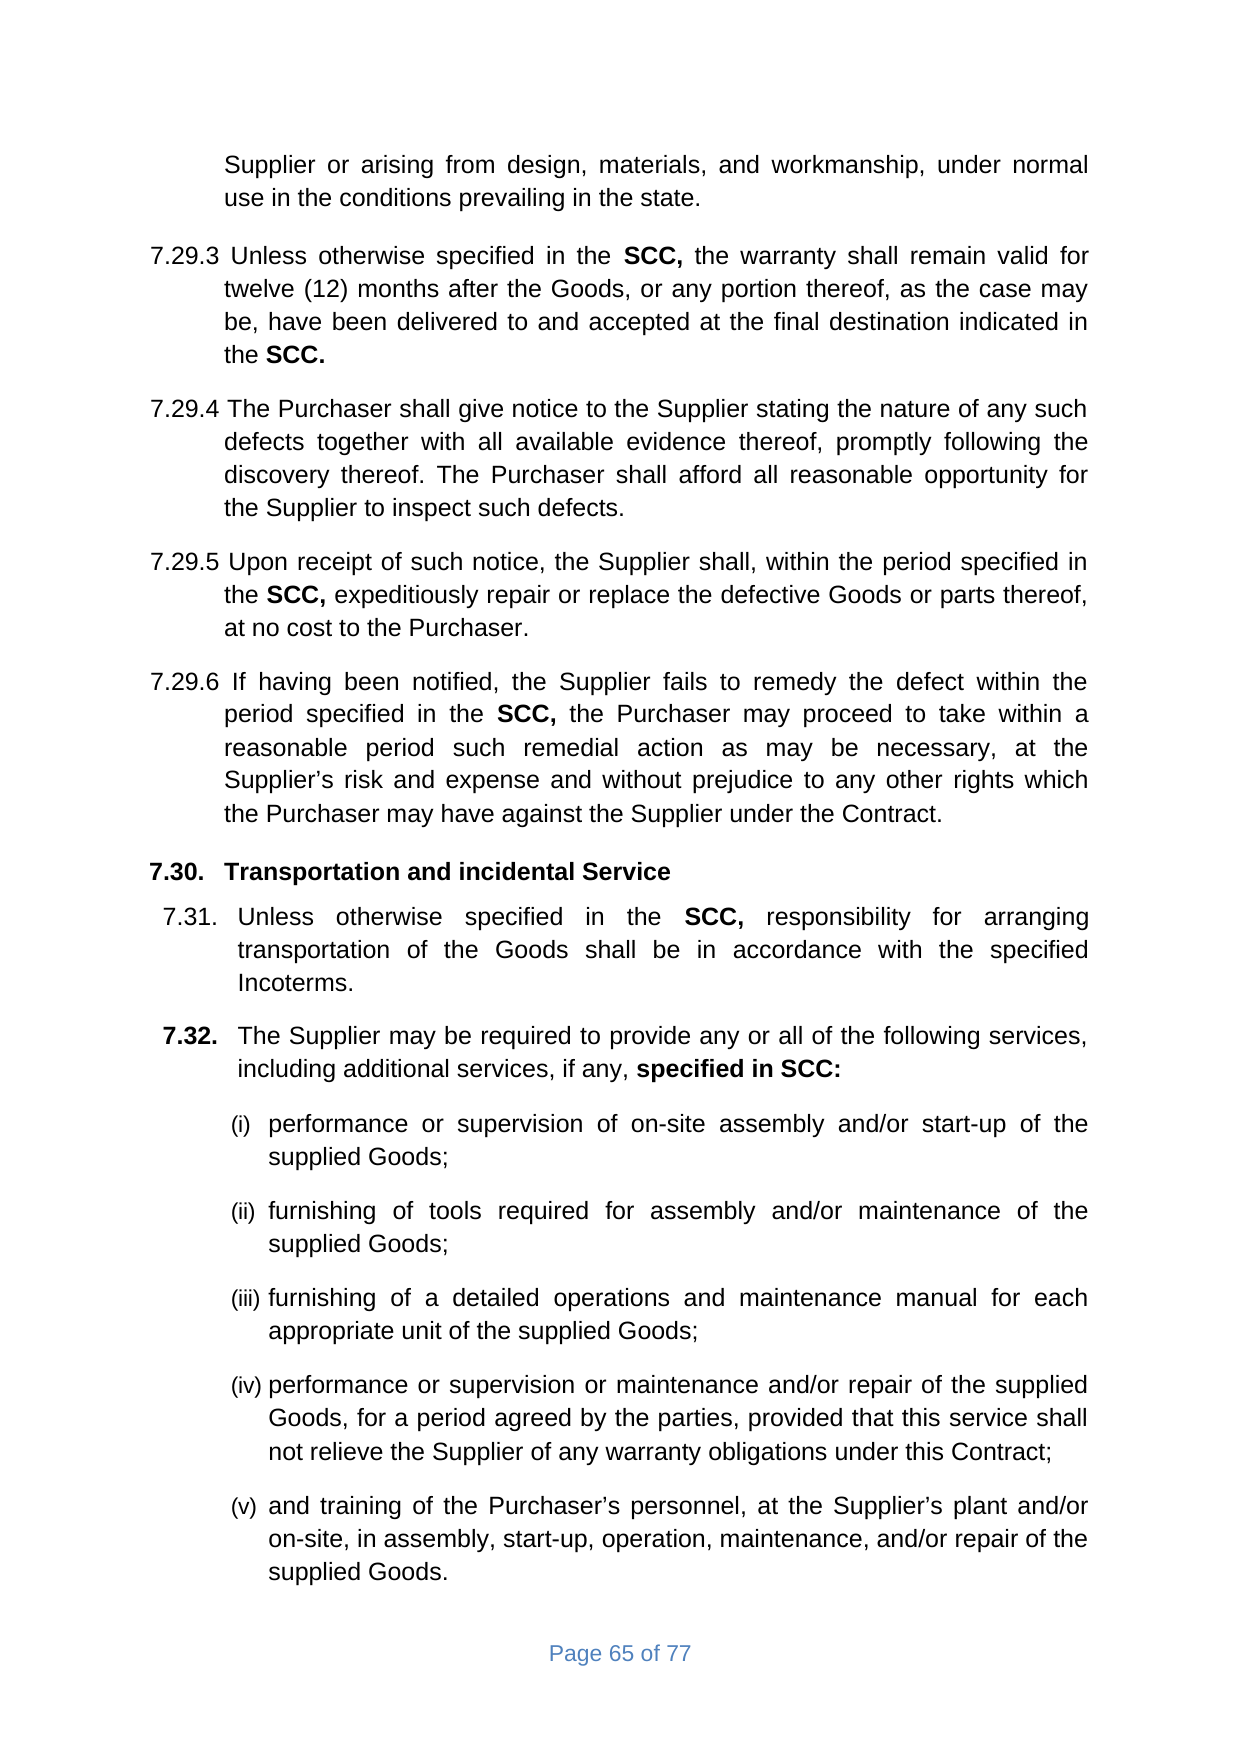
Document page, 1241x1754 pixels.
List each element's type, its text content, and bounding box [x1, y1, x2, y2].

text 7.29.4 The Purchaser shall give notice to the Supplier stating the nature of any such defects together with all available evidence thereof, promptly following the discovery thereof. The Purchaser shall afford all reasonable opportunity for the Supplier to inspect such defects. [150, 394, 1090, 522]
list performance or supervision of on-site assembly and/or start-up of the supplied Goods; [231, 1109, 1090, 1171]
list performance or supervision or maintenance and/or repair of the supplied Goods, for a period agreed by the parties, provided that this service shall not relieve the Supplier of any warranty obligations under this Contract; [231, 1370, 1090, 1465]
text 7.29.3 Unless otherwise specified in the SCC, the warranty shall remain valid for twelve (12) months after the Goods, or any portion thereof, as the case may be, have been delivered to and accepted at the final destination indicated in the SCC. [150, 241, 1090, 369]
list furnishing of tools required for assembly and/or maintenance of the supplied Goods; [231, 1196, 1090, 1257]
list Unless otherwise specified in the SCC, responsibility for arranging transportation of the Goods shall be in accordance with the specified Incoterms. [162, 902, 1090, 996]
list The Supplier may be required to provide any or all of the following services, including additional services, if any, specified in SCC: [162, 1021, 1090, 1083]
subtitle Transportation and incidental Service [149, 857, 1090, 885]
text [150, 150, 1090, 212]
list and training of the Purchaser’s personnel, at the Supplier’s plant and/or on-site, in assembly, start-up, operation, maintenance, and/or repair of the supplied Goods. [231, 1491, 1090, 1586]
list furnishing of a detailed operations and maintenance manual for each appropriate unit of the supplied Goods; [231, 1283, 1090, 1345]
text 7.29.5 Upon receipt of such notice, the Supplier shall, within the period specified in the SCC, expeditiously repair or replace the defective Goods or parts thereof, at no cost to the Purchaser. [150, 547, 1090, 642]
text 7.29.6 If having been notified, the Supplier fails to remedy the defect within the period specified in the SCC, the Purchaser may proceed to take within a reasonable period such remedial action as may be necessary, at the Supplier’s risk and expense and without prejudice to any other rights which the Purchaser may have against the Supplier under the Contract. [150, 666, 1090, 827]
